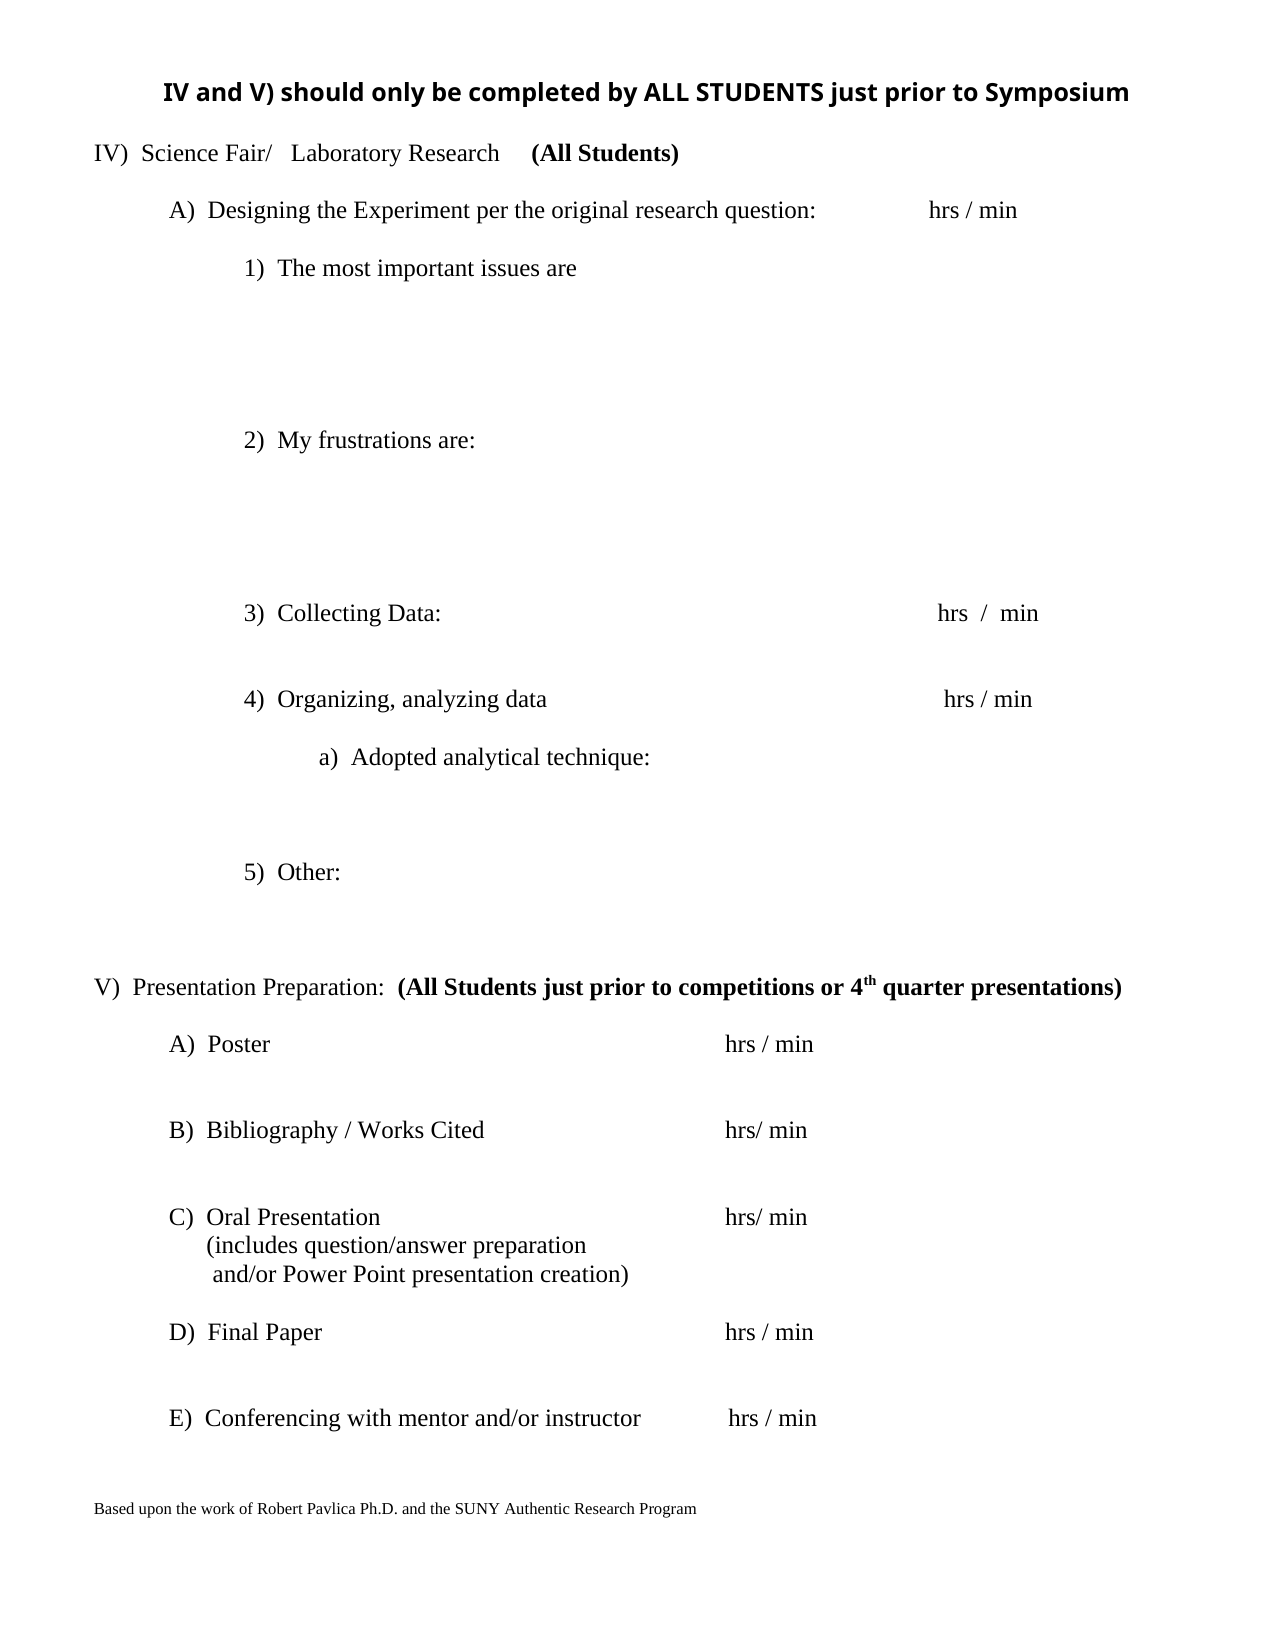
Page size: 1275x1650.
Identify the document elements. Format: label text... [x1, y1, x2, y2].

text 4) Organizing, analyzing data hrs / min [94, 684, 1200, 713]
text Based upon the work of Robert Pavlica Ph.D. and the SUNY Authentic Research Program [94, 1499, 1200, 1518]
text E) Conferencing with mentor and/or instructor hrs / min [94, 1403, 1200, 1432]
text A) Designing the Experiment per the original research question: hrs / min [94, 195, 1200, 224]
text 2) My frustrations are: [94, 425, 1200, 454]
text 5) Other: [94, 857, 1200, 885]
text (includes question/answer preparation [94, 1230, 1200, 1259]
text B) Bibliography / Works Cited hrs/ min [94, 1115, 1200, 1144]
text 1) The most important issues are [94, 253, 1200, 282]
text 3) Collecting Data: hrs / min [94, 598, 1200, 627]
text IV) Science Fair/ Laboratory Research (All Students) [94, 138, 1200, 167]
text IV and V) should only be completed by ALL STUDENTS just prior to Symposium [94, 75, 1200, 109]
text D) Final Paper hrs / min [94, 1317, 1200, 1345]
text A) Poster hrs / min [94, 1029, 1200, 1058]
text a) Adopted analytical technique: [94, 742, 1200, 770]
text C) Oral Presentation hrs/ min [94, 1202, 1200, 1230]
text and/or Power Point presentation creation) [94, 1259, 1200, 1288]
text V) Presentation Preparation: (All Students just prior to competitions or 4th quarter presentations) [94, 972, 1200, 1000]
